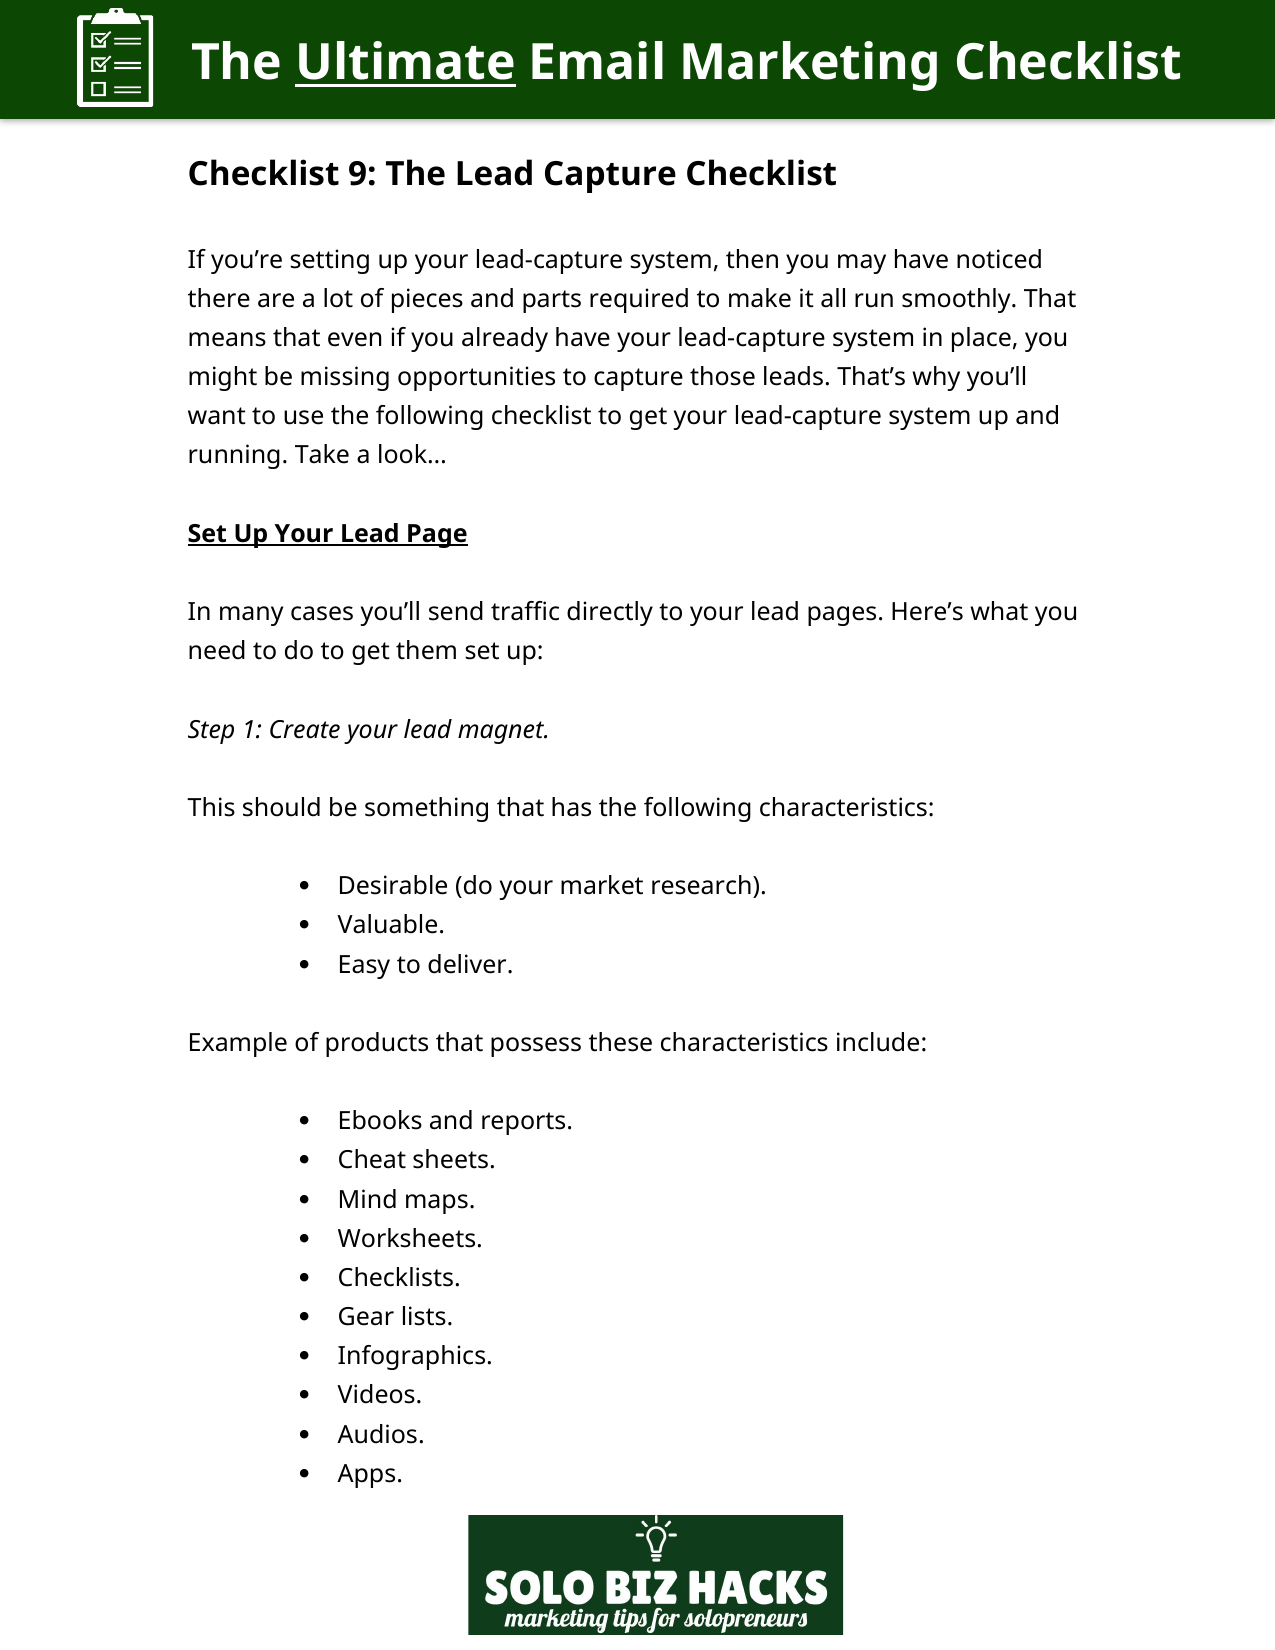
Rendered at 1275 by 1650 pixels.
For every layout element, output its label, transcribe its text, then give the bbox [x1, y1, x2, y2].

list Worksheets. [300, 1221, 1087, 1254]
text Step 1: Create your lead magnet. [187, 711, 1087, 745]
text Example of products that possess these characteristics include: [187, 1025, 1087, 1059]
list Apps. [300, 1456, 1087, 1489]
list Ebooks and reports. [300, 1103, 1087, 1137]
list Desirable (do your market research). [300, 868, 1087, 902]
text Set Up Your Lead Page [187, 516, 1087, 549]
text In many cases you’ll send traffic directly to your lead pages. Here’s what you need to do to get them set up: [187, 594, 1087, 667]
text If you’re setting up your lead-capture system, then you may have noticed there are a lot of pieces and parts required to make it all run smoothly. That means that even if you already have your lead-capture system in place, you might be missing opportunities to capture those leads. That’s why you’ll want to use the following checklist to get your lead-capture system up and running. Take a look… [187, 241, 1087, 471]
picture [77, 8, 154, 107]
list Gear lists. [300, 1299, 1087, 1333]
text This should be something that has the following characteristics: [187, 790, 1087, 824]
list Infographics. [300, 1338, 1087, 1372]
text Checklist 9: The Lead Capture Checklist [187, 150, 1087, 195]
list Checklists. [300, 1260, 1087, 1294]
list Mind maps. [300, 1181, 1087, 1215]
list Videos. [300, 1377, 1087, 1411]
list Audios. [300, 1416, 1087, 1450]
list Valuable. [300, 907, 1087, 941]
list Easy to deliver. [300, 946, 1087, 980]
picture [468, 1515, 844, 1635]
list Cheat sheets. [300, 1142, 1087, 1176]
